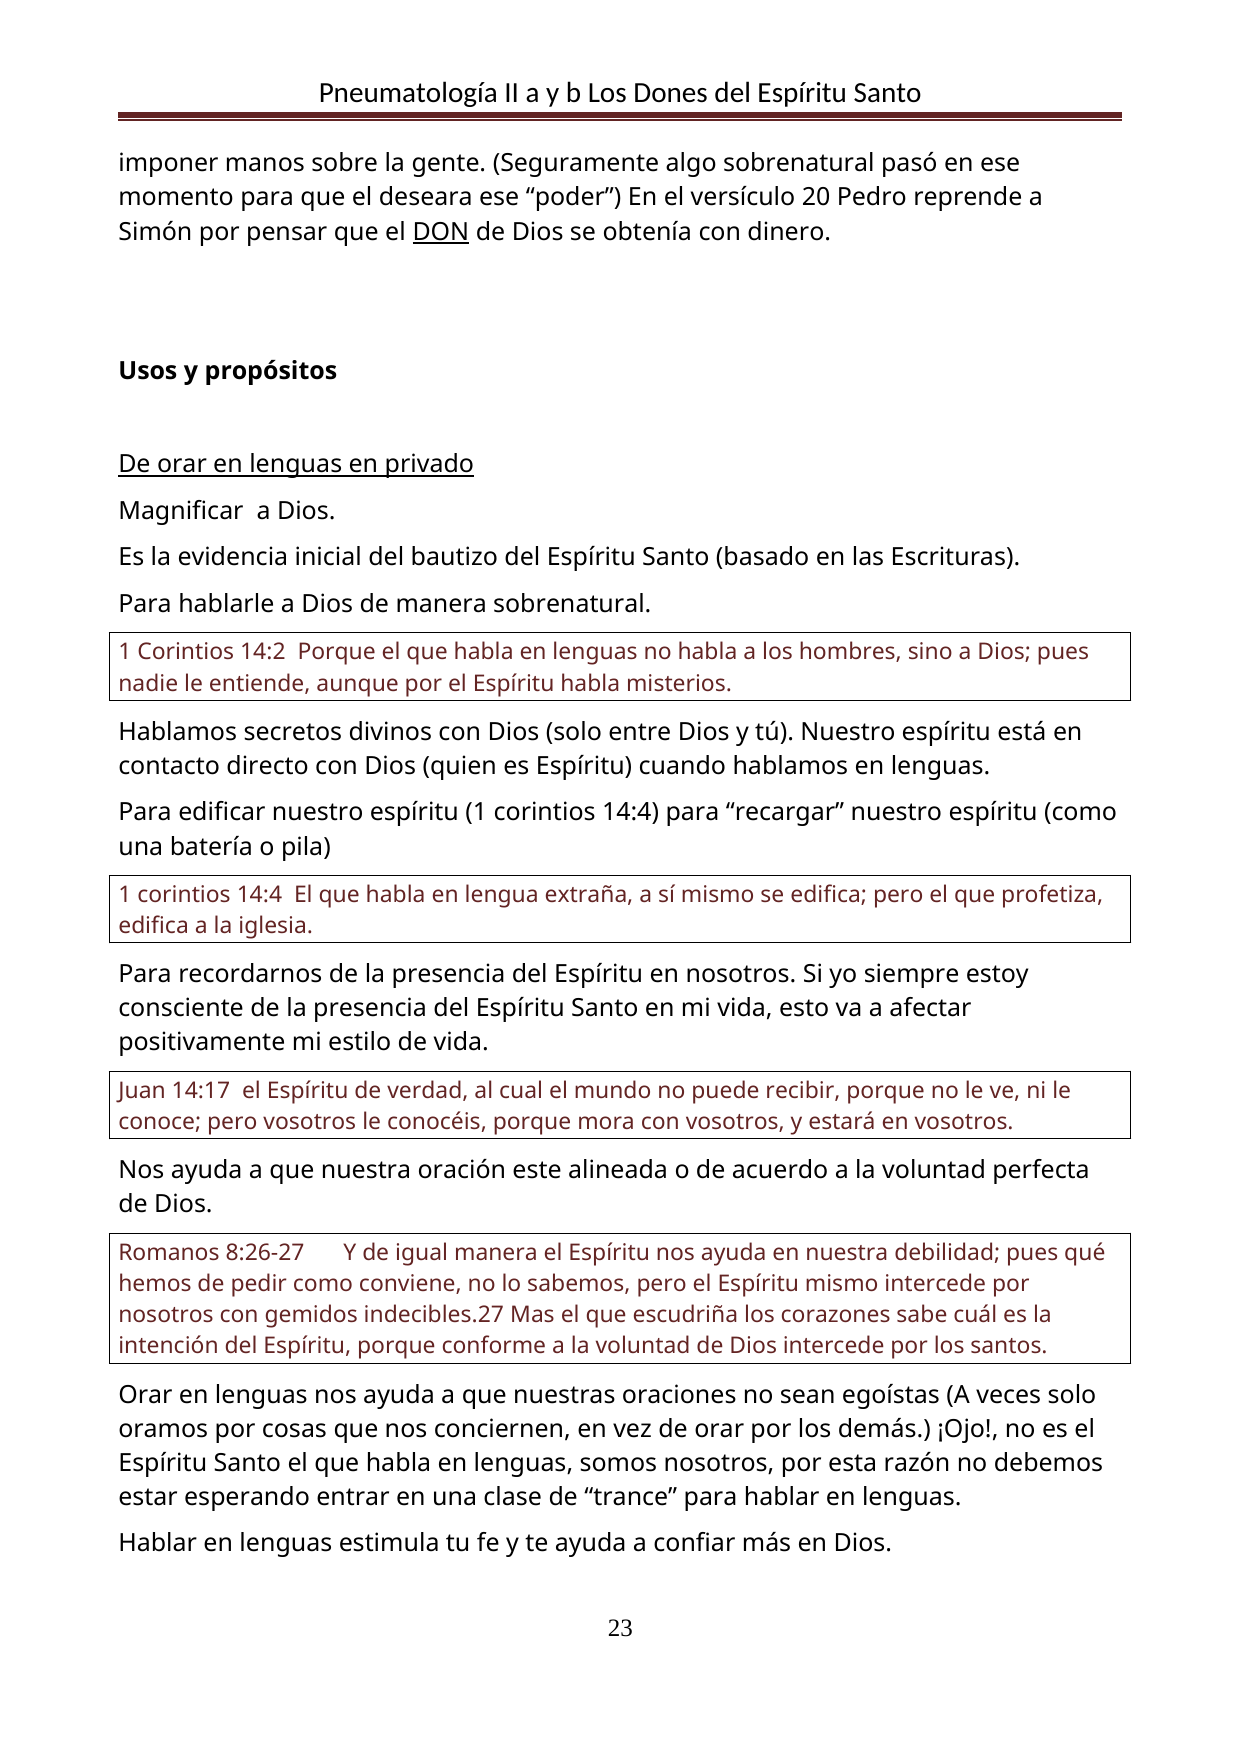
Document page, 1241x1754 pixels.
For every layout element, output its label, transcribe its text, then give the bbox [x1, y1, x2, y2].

text Usos y propósitos [118, 353, 1122, 387]
text Orar en lenguas nos ayuda a que nuestras oraciones no sean egoístas (A veces solo oramos por cosas que nos conciernen, en vez de orar por los demás.) ¡Ojo!, no es el Espíritu Santo el que habla en lenguas, somos nosotros, por esta razón no debemos estar esperando entrar en una clase de “trance” para hablar en lenguas. [118, 1376, 1122, 1512]
text De orar en lenguas en privado [118, 446, 1122, 480]
text Para recordarnos de la presencia del Espíritu en nosotros. Si yo siempre estoy consciente de la presencia del Espíritu Santo en mi vida, esto va a afectar positivamente mi estilo de vida. [118, 956, 1122, 1058]
text Nos ayuda a que nuestra oración este alineada o de acuerdo a la voluntad perfecta de Dios. [118, 1152, 1122, 1220]
text Es la evidencia inicial del bautizo del Espíritu Santo (basado en las Escrituras). [118, 539, 1122, 573]
text Juan 14:17 el Espíritu de verdad, al cual el mundo no puede recibir, porque no le ve, ni le conoce; pero vosotros le conocéis, porque mora con vosotros, y estará en vosotros. [110, 1072, 1130, 1138]
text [118, 145, 1122, 247]
text Hablamos secretos divinos con Dios (solo entre Dios y tú). Nuestro espíritu está en contacto directo con Dios (quien es Espíritu) cuando hablamos en lenguas. [118, 713, 1122, 782]
text 1 Corintios 14:2 Porque el que habla en lenguas no habla a los hombres, sino a Dios; pues nadie le entiende, aunque por el Espíritu habla misterios. [110, 633, 1130, 700]
text Romanos 8:26-27 Y de igual manera el Espíritu nos ayuda en nuestra debilidad; pues qué hemos de pedir como conviene, no lo sabemos, pero el Espíritu mismo intercede por nosotros con gemidos indecibles.27 Mas el que escudriña los corazones sabe cuál es la intención del Espíritu, porque conforme a la voluntad de Dios intercede por los santos. [110, 1234, 1130, 1363]
text Para edificar nuestro espíritu (1 corintios 14:4) para “recargar” nuestro espíritu (como una batería o pila) [118, 794, 1122, 862]
text Magnificar a Dios. [118, 492, 1122, 527]
text Para hablarle a Dios de manera sobrenatural. [118, 586, 1122, 620]
text Hablar en lenguas estimula tu fe y te ayuda a confiar más en Dios. [118, 1525, 1122, 1559]
text 1 corintios 14:4 El que habla en lengua extraña, a sí mismo se edifica; pero el que profetiza, edifica a la iglesia. [110, 876, 1130, 942]
